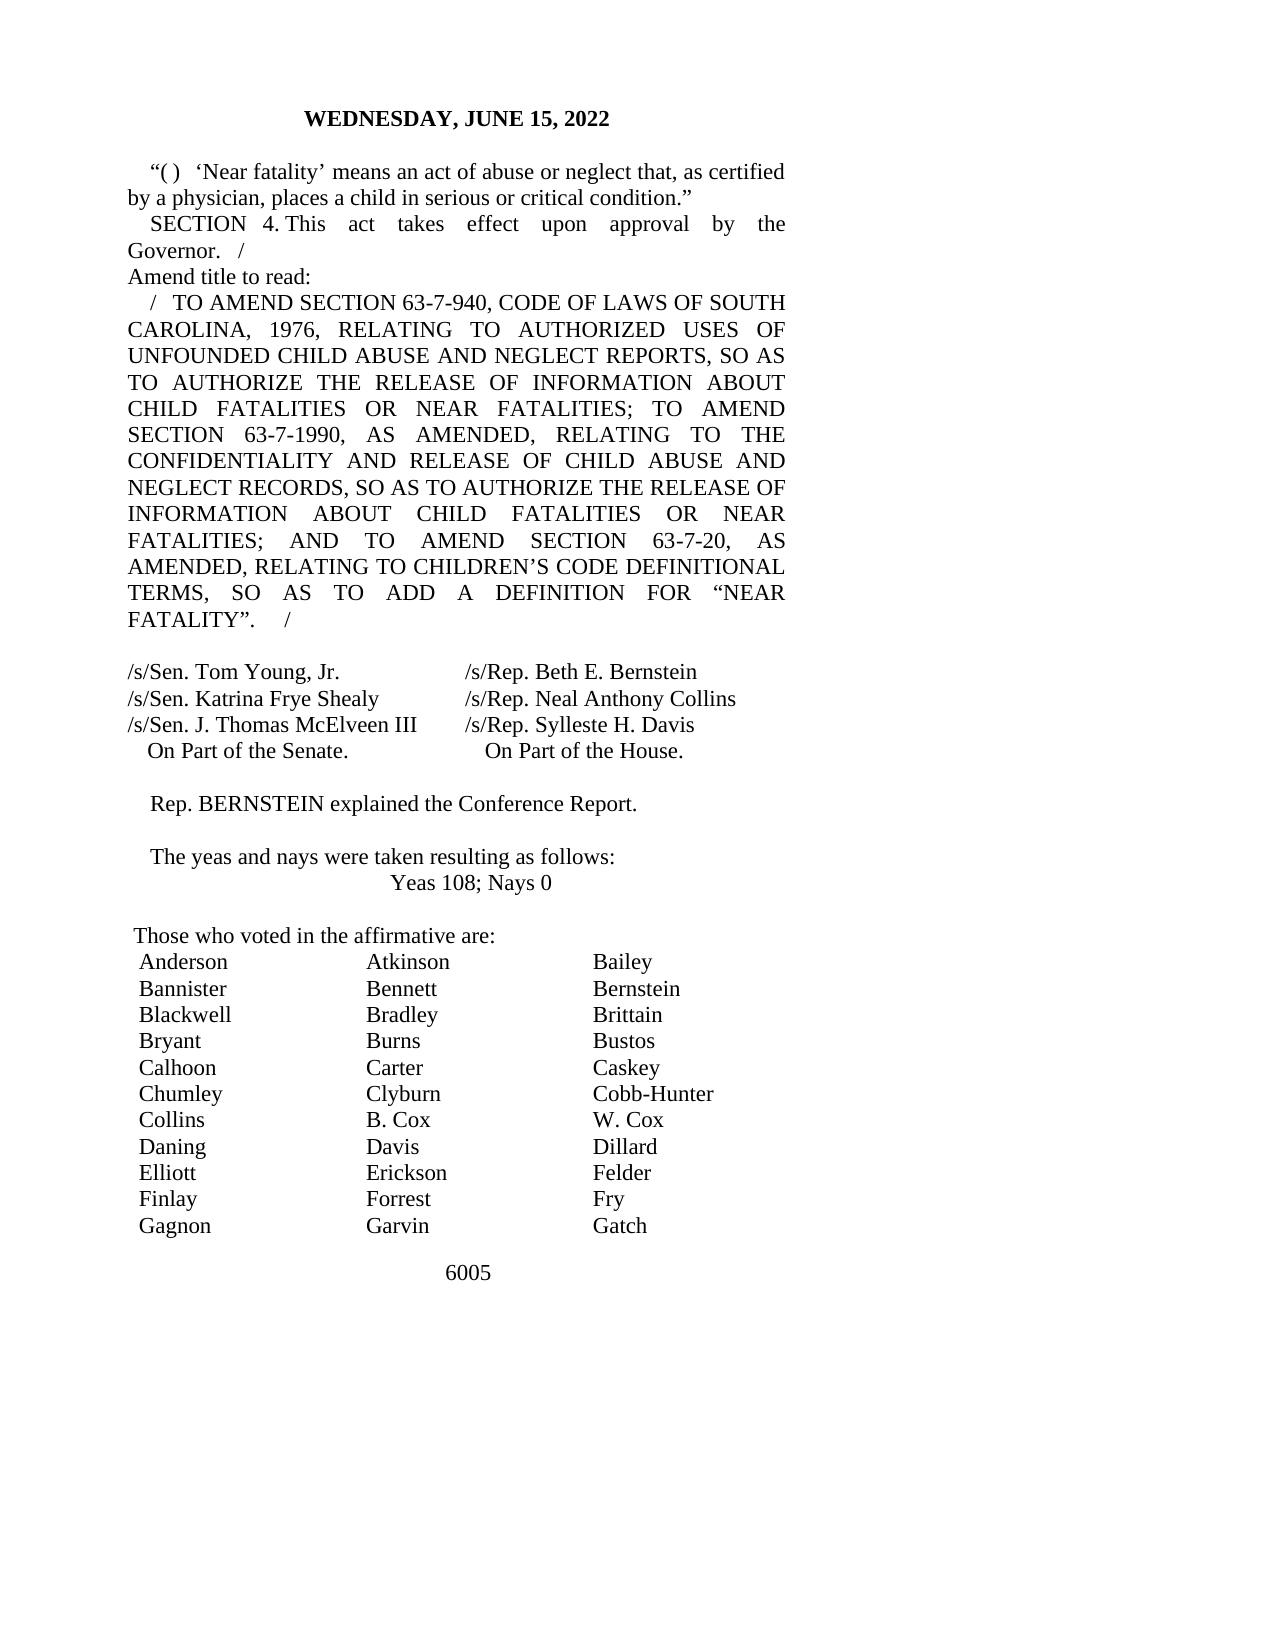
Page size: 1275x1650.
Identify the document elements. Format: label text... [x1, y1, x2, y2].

text Yeas 108; Nays 0 [127, 869, 786, 896]
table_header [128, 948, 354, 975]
text The yeas and nays were taken resulting as follows: [127, 843, 786, 869]
text Rep. BERNSTEIN explained the Conference Report. [127, 790, 786, 817]
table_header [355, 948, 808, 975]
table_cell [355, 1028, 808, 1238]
text “( ) ‘Near fatality’ means an act of abuse or neglect that, as certified by a physician, places a child in serious or critical condition.” [127, 158, 786, 210]
text /s/Sen. Katrina Frye Shealy /s/Rep. Neal Anthony Collins [127, 685, 786, 711]
text SECTION 4. This act takes effect upon approval by the Governor. / [127, 210, 786, 263]
text /s/Sen. J. Thomas McElveen III /s/Rep. Sylleste H. Davis [127, 711, 786, 737]
text Those who voted in the affirmative are: [127, 922, 786, 948]
text Amend title to read: [127, 263, 786, 289]
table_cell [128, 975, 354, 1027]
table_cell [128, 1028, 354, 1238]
text /s/Sen. Tom Young, Jr. /s/Rep. Beth E. Bernstein [127, 658, 786, 685]
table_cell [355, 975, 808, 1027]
text On Part of the Senate. On Part of the House. [127, 737, 786, 764]
text / TO AMEND SECTION 63-7-940, CODE OF LAWS OF SOUTH CAROLINA, 1976, RELATING TO AUTHORIZED USES OF UNFOUNDED CHILD ABUSE AND NEGLECT REPORTS, SO AS TO AUTHORIZE THE RELEASE OF INFORMATION ABOUT CHILD FATALITIES OR NEAR FATALITIES; TO AMEND SECTION 63-7-1990, AS AMENDED, RELATING TO THE CONFIDENTIALITY AND RELEASE OF CHILD ABUSE AND NEGLECT RECORDS, SO AS TO AUTHORIZE THE RELEASE OF INFORMATION ABOUT CHILD FATALITIES OR NEAR FATALITIES; AND TO AMEND SECTION 63-7-20, AS AMENDED, RELATING TO CHILDREN’S CODE DEFINITIONAL TERMS, SO AS TO ADD A DEFINITION FOR “NEAR FATALITY”. / [127, 289, 786, 632]
